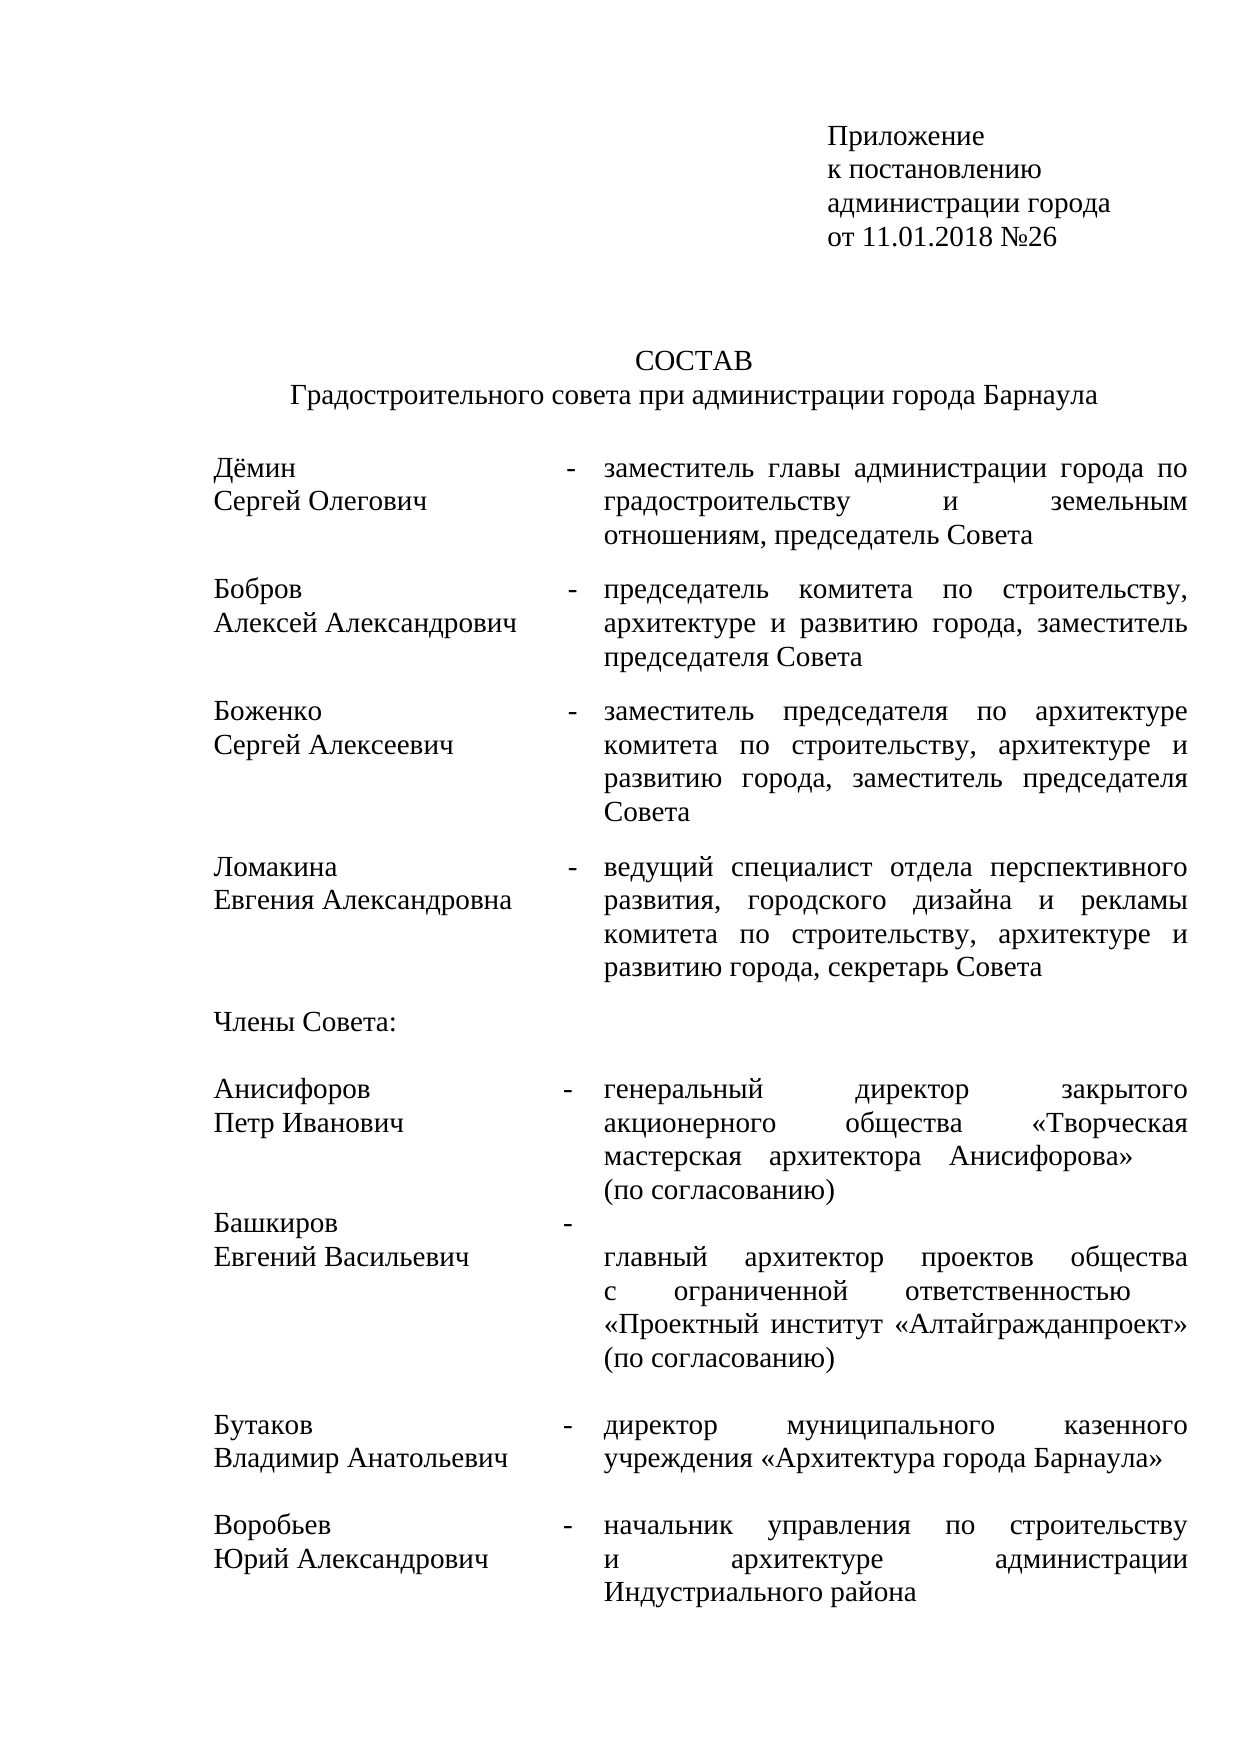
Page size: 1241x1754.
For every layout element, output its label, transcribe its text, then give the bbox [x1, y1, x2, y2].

table_cell Ломакина Евгения Александровна [207, 838, 538, 994]
table_header - [538, 439, 597, 561]
table_cell ведущий специалист отдела перспективного развития, городского дизайна и рекламы комитета по строительству, архитектуре и развитию города, секретарь Совета [597, 838, 1194, 994]
text к постановлению [207, 152, 1181, 185]
table_cell - [538, 683, 597, 838]
table_cell председатель комитета по строительству, архитектуре и развитию города, заместитель председателя Совета [597, 561, 1194, 683]
table_header заместитель главы администрации города по градостроительству и земельным отношениям, председатель Совета [597, 439, 1194, 561]
table_cell - - - - - [538, 994, 597, 1619]
text администрации города [207, 185, 1181, 219]
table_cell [207, 994, 538, 1619]
text СОСТАВ [207, 343, 1181, 377]
text Градостроительного совета при администрации города Барнаула [207, 377, 1181, 410]
table_cell Боженко Сергей Алексеевич [207, 683, 538, 838]
table_header Дёмин Сергей Олегович [207, 439, 538, 561]
table_cell - [538, 561, 597, 683]
table_cell заместитель председателя по архитектуре комитета по строительству, архитектуре и развитию города, заместитель председателя Совета [597, 683, 1194, 838]
table_cell Бобров Алексей Александрович [207, 561, 538, 683]
text Приложение [207, 118, 1181, 152]
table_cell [597, 994, 1194, 1619]
table_cell - [538, 838, 597, 994]
text от 11.01.2018 №26 [207, 219, 1181, 252]
